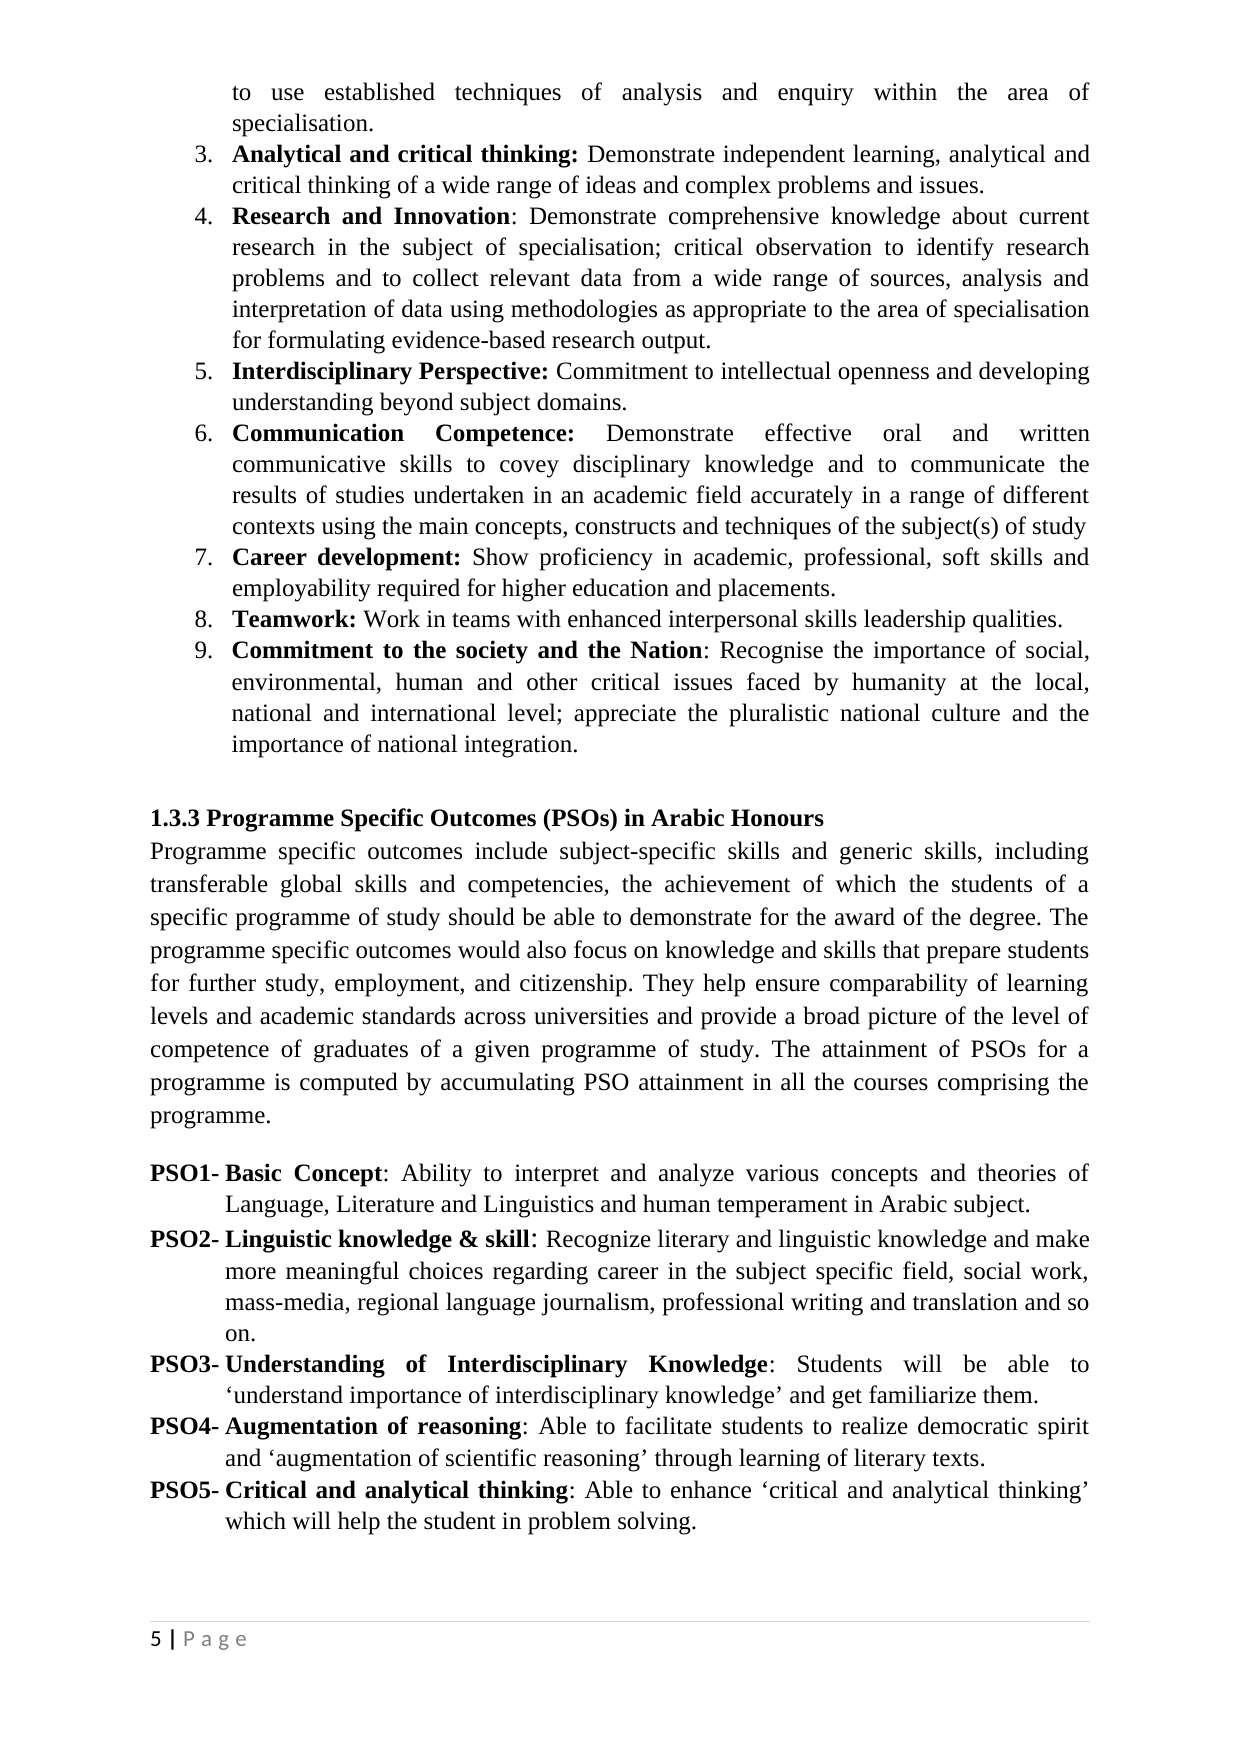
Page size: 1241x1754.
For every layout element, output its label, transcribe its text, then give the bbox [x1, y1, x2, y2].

list Career development: Show proficiency in academic, professional, soft skills and employability required for higher education and placements. [194, 542, 1090, 602]
text Programme specific outcomes include subject-specific skills and generic skills, including transferable global skills and competencies, the achievement of which the students of a specific programme of study should be able to demonstrate for the award of the degree. The programme specific outcomes would also focus on knowledge and skills that prepare students for further study, employment, and citizenship. They help ensure comparability of learning levels and academic standards across universities and provide a broad picture of the level of competence of graduates of a given programme of study. The attainment of PSOs for a programme is computed by accumulating PSO attainment in all the courses comprising the programme. [150, 836, 1090, 1129]
list Augmentation of reasoning: Able to facilitate students to realize democratic spirit and ‘augmentation of scientific reasoning’ through learning of literary texts. [150, 1411, 1090, 1473]
list Critical and analytical thinking: Able to enhance ‘critical and analytical thinking’ which will help the student in problem solving. [150, 1475, 1090, 1535]
list Analytical and critical thinking: Demonstrate independent learning, analytical and critical thinking of a wide range of ideas and complex problems and issues. [194, 139, 1090, 199]
list Linguistic knowledge & skill: Recognize literary and linguistic knowledge and make more meaningful choices regarding career in the subject specific field, social work, mass-media, regional language journalism, professional writing and translation and so on. [150, 1220, 1090, 1347]
list Understanding of Interdisciplinary Knowledge: Students will be able to ‘understand importance of interdisciplinary knowledge’ and get familiarize them. [150, 1349, 1090, 1409]
list Commitment to the society and the Nation: Recognise the importance of social, environmental, human and other critical issues faced by humanity at the local, national and international level; appreciate the pluralistic national culture and the importance of national integration. [194, 636, 1090, 757]
list Teamwork: Work in teams with enhanced interpersonal skills leadership qualities. [194, 604, 1090, 633]
list Research and Innovation: Demonstrate comprehensive knowledge about current research in the subject of specialisation; critical observation to identify research problems and to collect relevant data from a wide range of sources, analysis and interpretation of data using methodologies as appropriate to the area of specialisation for formulating evidence-based research output. [194, 201, 1090, 354]
list Communication Competence: Demonstrate effective oral and written communicative skills to covey disciplinary knowledge and to communicate the results of studies undertaken in an academic field accurately in a range of different contexts using the main concepts, constructs and techniques of the subject(s) of study [194, 418, 1090, 540]
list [194, 77, 1090, 137]
list Basic Concept: Ability to interpret and analyze various concepts and theories of Language, Literature and Linguistics and human temperament in Arabic subject. [150, 1158, 1090, 1218]
list Interdisciplinary Perspective: Commitment to intellectual openness and developing understanding beyond subject domains. [194, 356, 1090, 416]
text 1.3.3 Programme Specific Outcomes (PSOs) in Arabic Honours [150, 803, 1090, 832]
